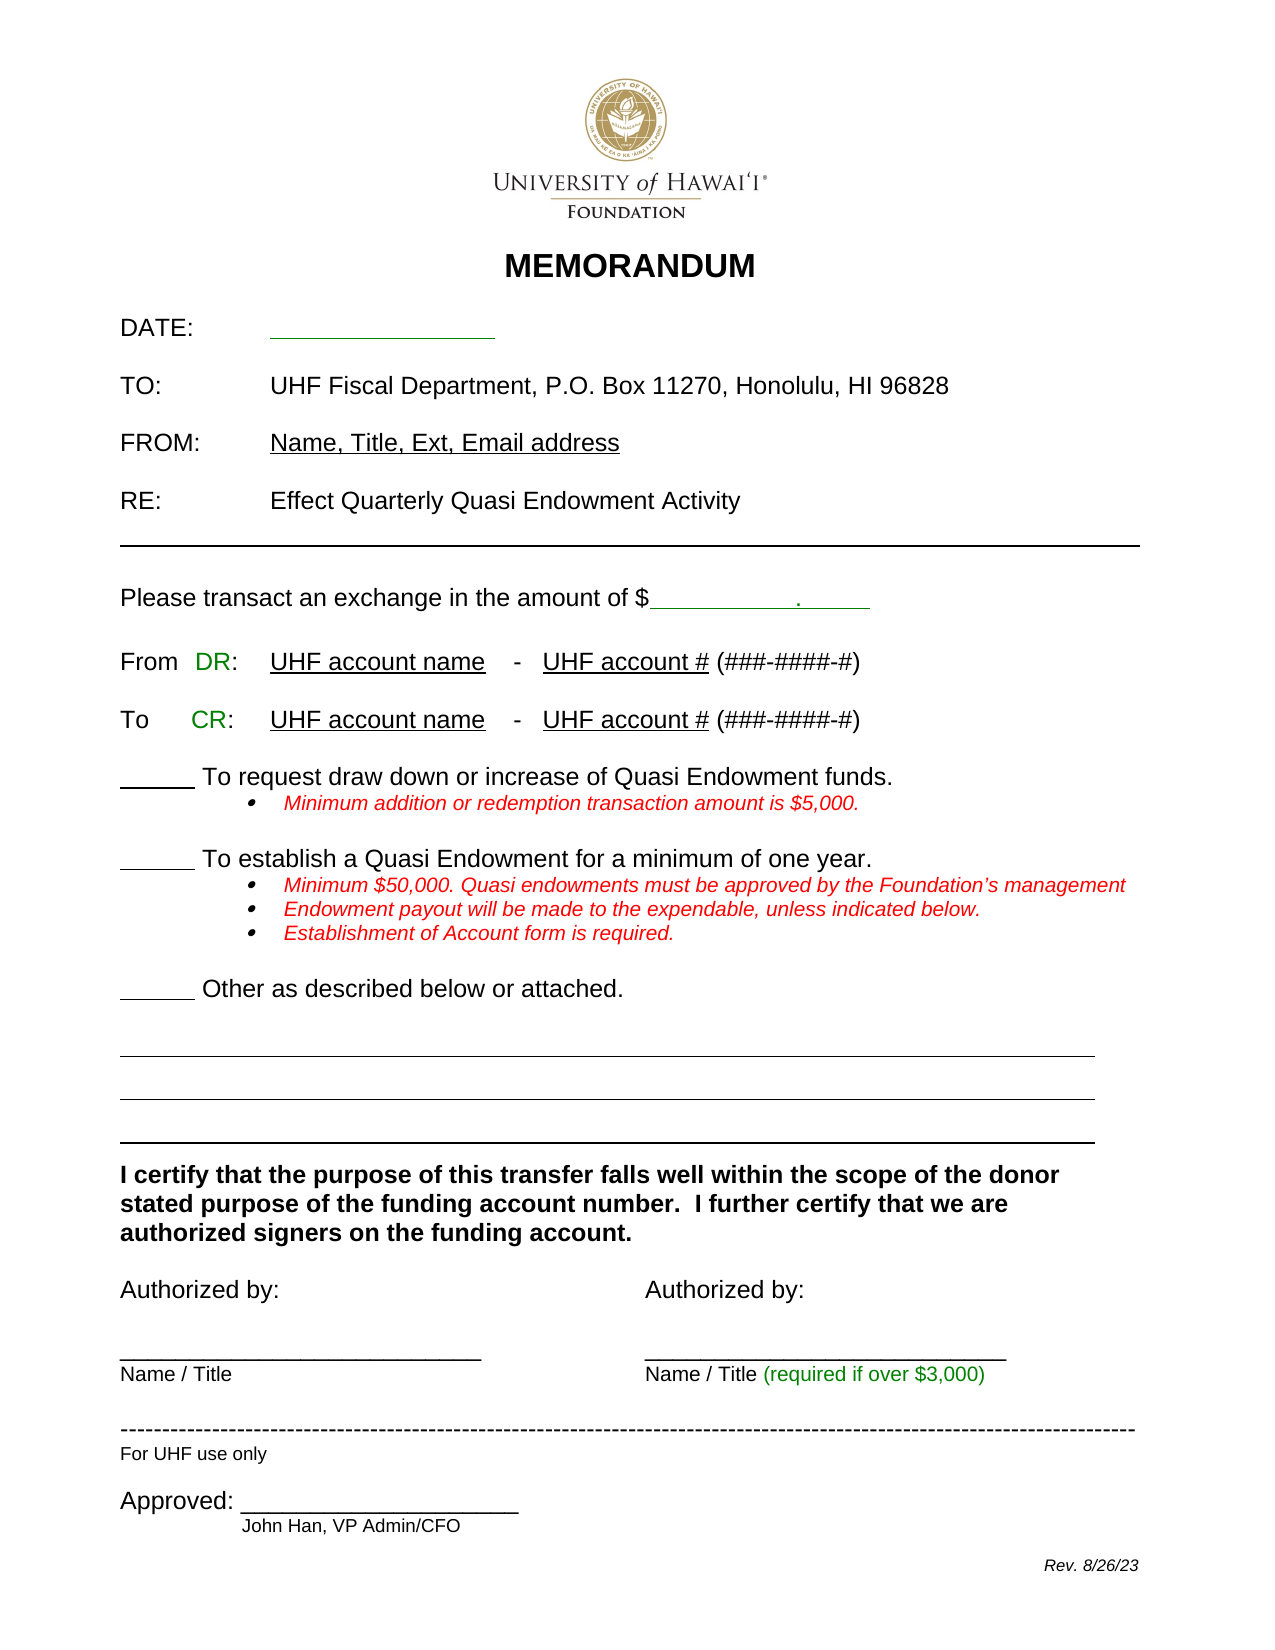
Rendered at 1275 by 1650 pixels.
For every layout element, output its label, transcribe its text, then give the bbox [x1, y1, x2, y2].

text John Han, VP Admin/CFO [195, 1515, 1140, 1537]
text MEMORANDUM [120, 246, 1140, 284]
text I certify that the purpose of this transfer falls well within the scope of the donor stated purpose of the funding account number. I further certify that we are authorized signers on the funding account. [120, 1161, 1140, 1247]
list Endowment payout will be made to the expendable, unless indicated below. [246, 897, 1140, 921]
text DATE: [120, 313, 1140, 342]
text To establish a Quasi Endowment for a minimum of one year. [120, 844, 1140, 873]
text RE: Effect Quarterly Quasi Endowment Activity [120, 486, 1140, 514]
text -------------------------------------------------------------------------------------------------------------------------- [120, 1414, 1140, 1443]
text FROM: Name, Title, Ext, Email address [120, 428, 1140, 457]
text Other as described below or attached. [120, 974, 1140, 1002]
text __________________________ __________________________ [120, 1333, 1140, 1362]
text Authorized by: Authorized by: [120, 1276, 1140, 1304]
text To CR: UHF account name - UHF account # (###-####-#) [120, 705, 1140, 734]
text Approved: ____________________ [120, 1486, 1140, 1515]
list Establishment of Account form is required. [246, 921, 1140, 945]
text Please transact an exchange in the amount of $ . [120, 583, 1140, 611]
picture [490, 75, 770, 222]
list Minimum addition or redemption transaction amount is $5,000. [246, 791, 1140, 815]
text For UHF use only [120, 1443, 1140, 1465]
list Minimum $50,000. Quasi endowments must be approved by the Foundation’s management [246, 873, 1140, 897]
text Name / Title Name / Title (required if over $3,000) [120, 1362, 1140, 1386]
text From DR: UHF account name - UHF account # (###-####-#) [120, 647, 1140, 676]
text TO: UHF Fiscal Department, P.O. Box 11270, Honolulu, HI 96828 [120, 371, 1140, 399]
text To request draw down or increase of Quasi Endowment funds. [120, 762, 1140, 791]
